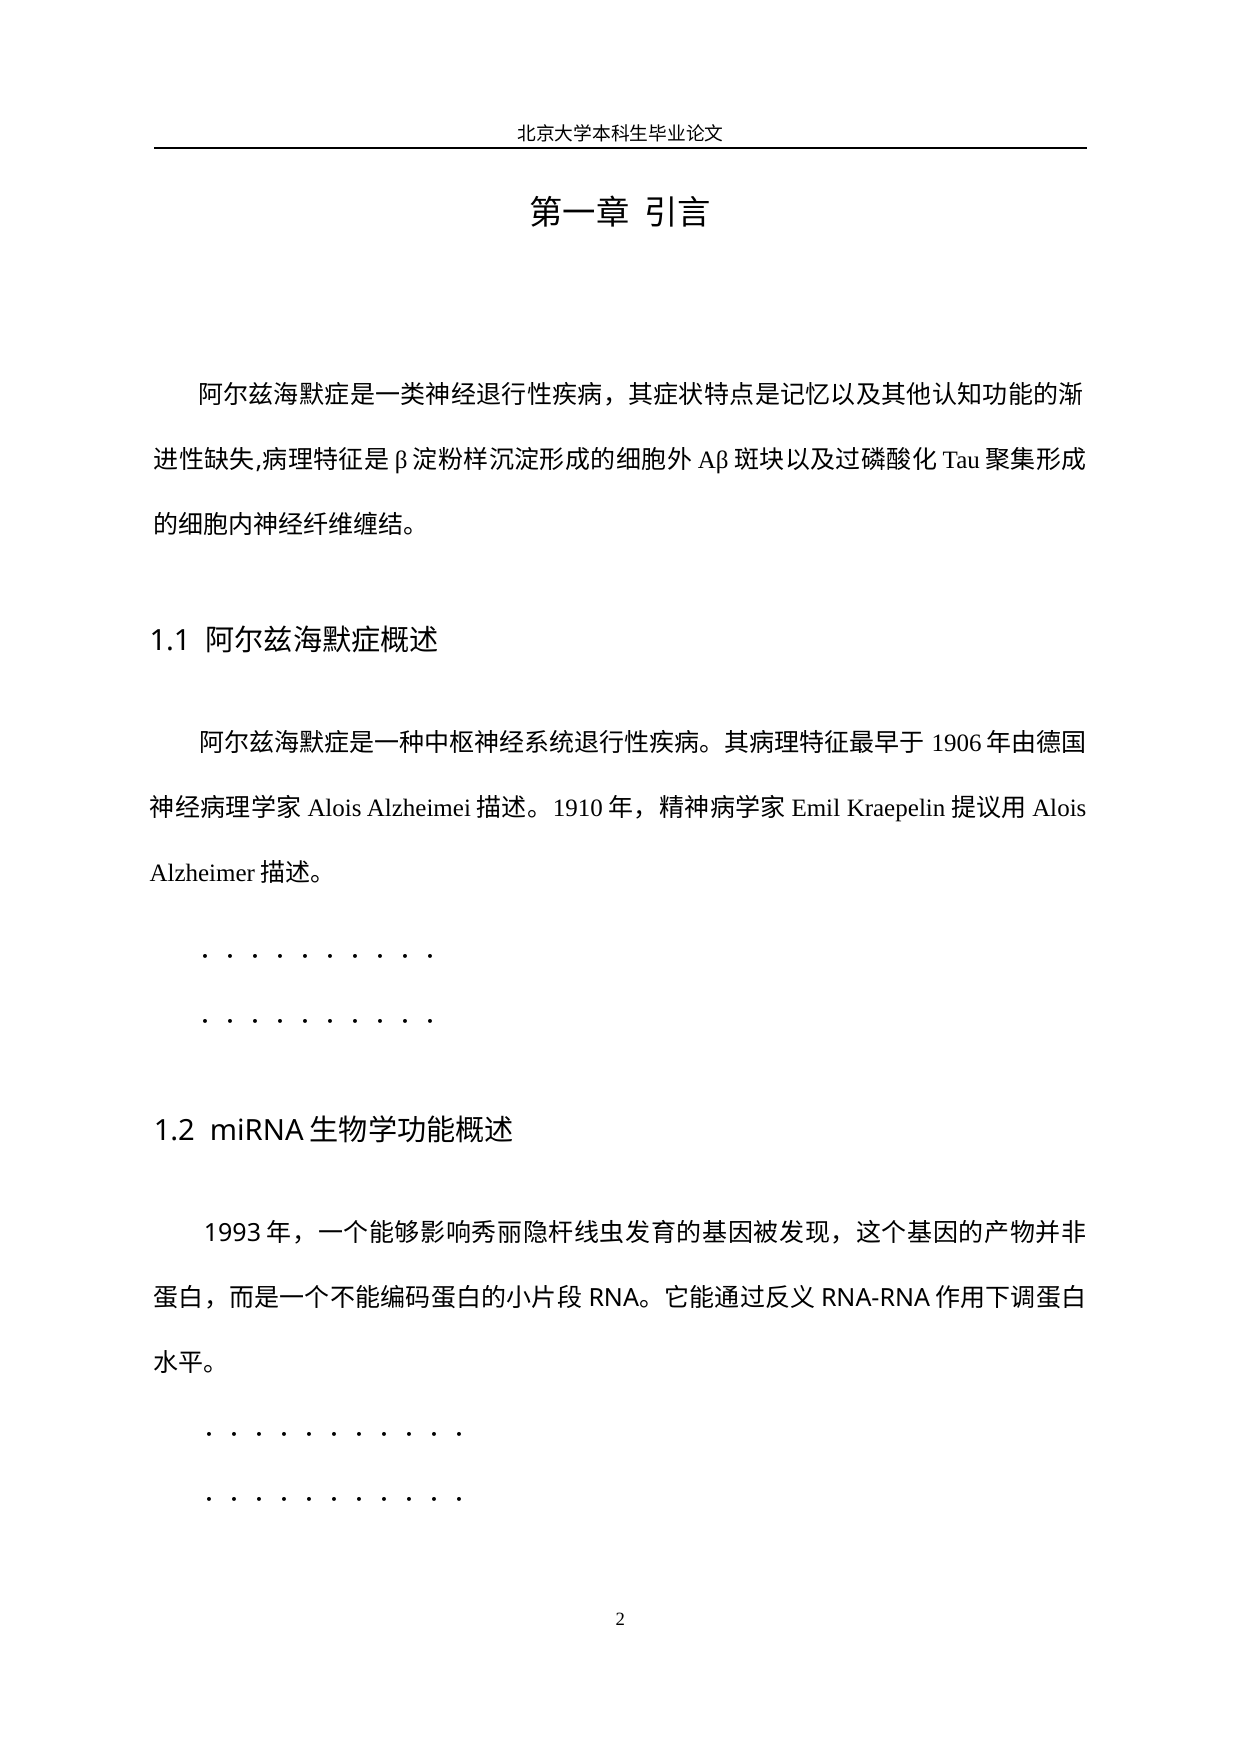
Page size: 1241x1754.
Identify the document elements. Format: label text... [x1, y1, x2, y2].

text 阿尔兹海默症是一类神经退行性疾病，其症状特点是记忆以及其他认知功能的渐进性缺失,病理特征是β淀粉样沉淀形成的细胞外Aβ斑块以及过磷酸化Tau聚集形成的细胞内神经纤维缠结。 [153, 360, 1087, 555]
subtitle 第一章 引言 [153, 177, 1087, 242]
text ．．．．．．．．．． [149, 915, 1087, 980]
text 1.2 miRNA生物学功能概述 [153, 1095, 1087, 1160]
text ．．．．．．．．．． [149, 980, 1087, 1045]
text ．．．．．．．．．．． [153, 1458, 1087, 1523]
list 阿尔兹海默症概述 [149, 605, 1087, 670]
text ．．．．．．．．．．． [153, 1393, 1087, 1458]
text 1993年，一个能够影响秀丽隐杆线虫发育的基因被发现，这个基因的产物并非蛋白，而是一个不能编码蛋白的小片段RNA。它能通过反义RNA-RNA作用下调蛋白水平。 [153, 1198, 1087, 1393]
text 阿尔兹海默症是一种中枢神经系统退行性疾病。其病理特征最早于1906年由德国神经病理学家Alois Alzheimei描述。1910年，精神病学家Emil Kraepelin提议用Alois Alzheimer描述。 [149, 708, 1087, 903]
